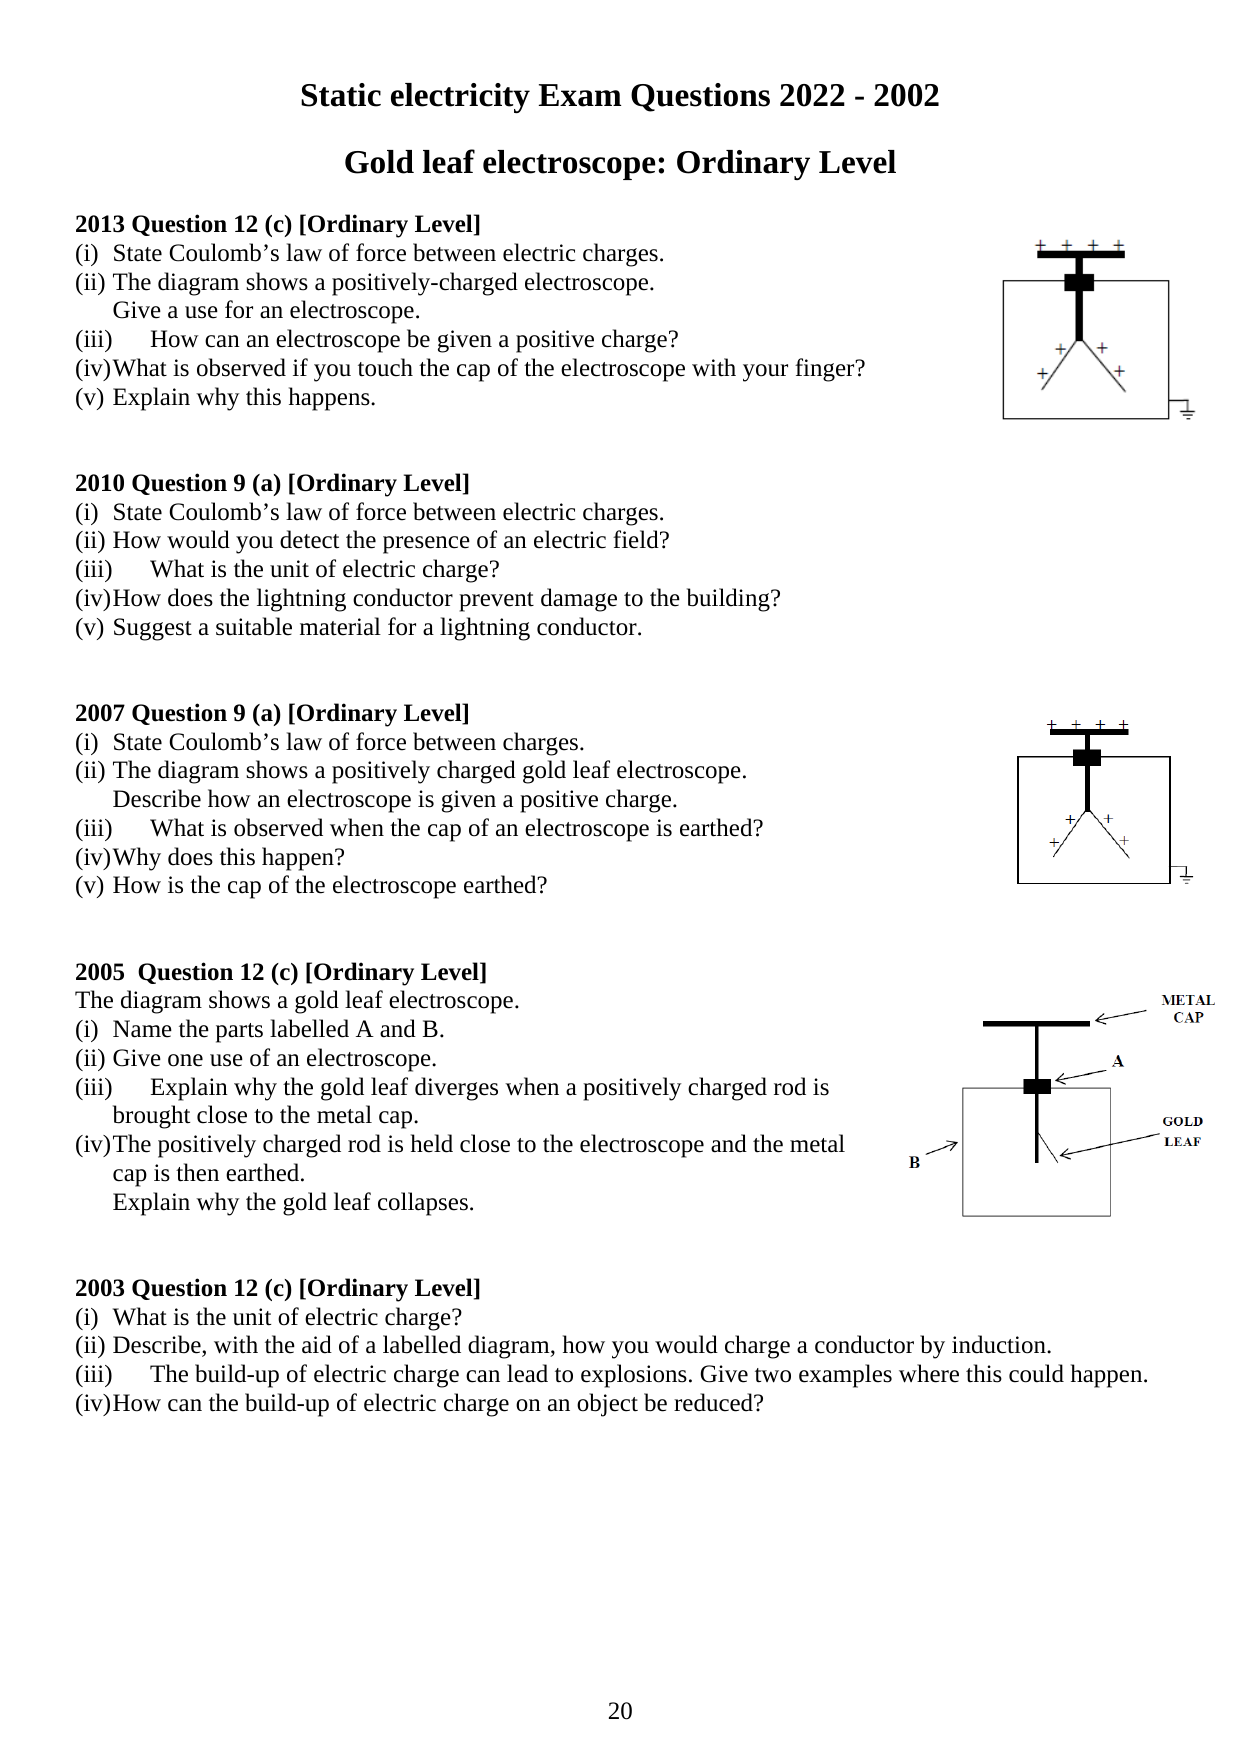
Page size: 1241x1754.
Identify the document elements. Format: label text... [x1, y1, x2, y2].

list What is observed if you touch the cap of the electroscope with your finger? [75, 353, 993, 382]
list What is the unit of electric charge? [75, 554, 1165, 583]
list What is observed when the cap of an electroscope is earthed? [75, 813, 1007, 842]
text The diagram shows a gold leaf electroscope. [75, 985, 904, 1014]
list The positively charged rod is held close to the electroscope and the metal cap is then earthed. [75, 1129, 904, 1187]
subtitle Static electricity Exam Questions 2022 - 2002 [75, 75, 1165, 113]
list Give a use for an electroscope. [112, 295, 993, 324]
list Name the parts labelled A and B. [75, 1014, 904, 1043]
list Explain why this happens. [75, 382, 993, 410]
text Explain why the gold leaf collapses. [112, 1187, 904, 1215]
text 2005 Question 12 (c) [Ordinary Level] [75, 957, 1165, 985]
list Give one use of an electroscope. [75, 1043, 904, 1072]
list Why does this happen? [75, 842, 1007, 870]
list The build-up of electric charge can lead to explosions. Give two examples where this could happen. [75, 1359, 1165, 1388]
list Describe, with the aid of a labelled diagram, how you would charge a conductor by induction. [75, 1330, 1165, 1359]
list How is the cap of the electroscope earthed? [75, 870, 1165, 899]
list How does the lightning conductor prevent damage to the building? [75, 583, 1165, 612]
list The diagram shows a positively charged gold leaf electroscope. [75, 755, 1007, 784]
text 2003 Question 12 (c) [Ordinary Level] [75, 1273, 1165, 1302]
list Suggest a suitable material for a lightning conductor. [75, 612, 1165, 640]
list How can an electroscope be given a positive charge? [75, 324, 993, 353]
text Describe how an electroscope is given a positive charge. [112, 784, 1007, 813]
text 2013 Question 12 (c) [Ordinary Level] [75, 209, 1165, 238]
list What is the unit of electric charge? [75, 1302, 1165, 1330]
list Explain why the gold leaf diverges when a positively charged rod is brought close to the metal cap. [75, 1072, 904, 1129]
text 2010 Question 9 (a) [Ordinary Level] [75, 468, 1165, 497]
text 2007 Question 9 (a) [Ordinary Level] [75, 698, 1165, 727]
list How would you detect the presence of an electric field? [75, 525, 1165, 554]
list The diagram shows a positively-charged electroscope. [75, 267, 993, 295]
list How can the build-up of electric charge on an object be reduced? [75, 1388, 1165, 1417]
subtitle Gold leaf electroscope: Ordinary Level [75, 142, 1165, 180]
list State Coulomb’s law of force between charges. [75, 727, 1007, 755]
list State Coulomb’s law of force between electric charges. [75, 238, 993, 267]
list State Coulomb’s law of force between electric charges. [75, 497, 1165, 525]
